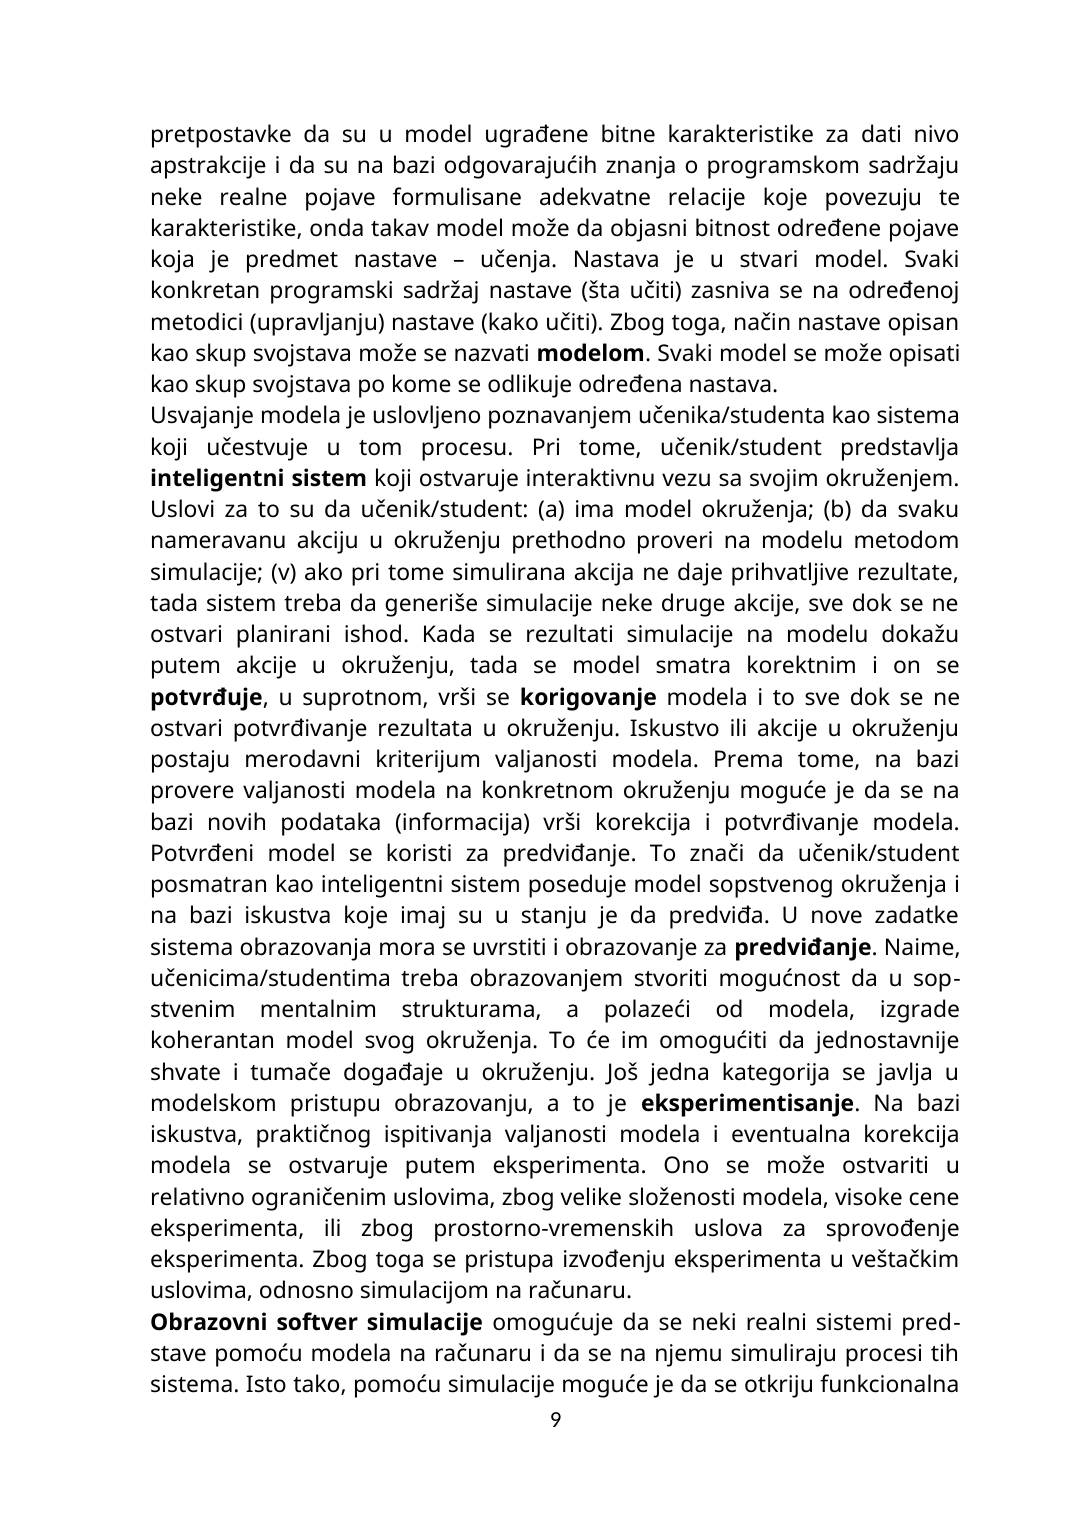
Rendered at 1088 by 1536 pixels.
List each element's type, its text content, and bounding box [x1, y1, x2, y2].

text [150, 1306, 961, 1399]
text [150, 118, 961, 399]
text Usvajanje modela je uslovljeno poznavanjem učenika/studenta kao sistema koji učestvuje u tom procesu. Pri tome, učenik/student predstavlja inteligentni sistem koji ostvaruje interaktivnu vezu sa svojim okruženjem. Uslovi za to su da učenik/student: (a) ima model okruženja; (b) da svaku nameravanu akciju u okruženju prethodno proveri na modelu metodom simulacije; (v) ako pri tome simulirana akcija ne daje prihvatljive rezultate, tada sistem treba da generiše simulacije neke druge akcije, sve dok se ne ostvari planirani ishod. Kada se rezultati simulacije na modelu dokažu putem akcije u okruženju, tada se model smatra korektnim i on se potvrđuje, u suprotnom, vrši se korigovanje modela i to sve dok se ne ostvari potvrđivanje rezultata u okruženju. Iskustvo ili akcije u okruženju postaju merodavni kriterijum valjanosti modela. Prema tome, na bazi provere valjanosti modela na konkretnom okruženju moguće je da se na bazi novih podataka (informacija) vrši korekcija i potvrđivanje modela. Potvrđeni model se koristi za predviđanje. To znači da učenik/student posmatran kao inteligentni sistem poseduje model sopstvenog okruženja i na bazi iskustva koje imaj su u stanju je da predviđa. U nove zadatke sistema obrazovanja mora se uvrstiti i obrazovanje za predviđanje. Naime, učenicima/studentima treba obrazovanjem stvoriti mogućnost da u sopstvenim mentalnim strukturama, a polazeći od modela, izgrade koherantan model svog okruženja. To će im omogućiti da jednostavnije shvate i tumače događaje u okruženju. Još jedna kategorija se javlja u modelskom pristupu obrazovanju, a to je eksperimentisanje. Na bazi iskustva, praktičnog ispitivanja valjanosti modela i eventualna korekcija modela se ostvaruje putem eksperimenta. Ono se može ostvariti u relativno ograničenim uslovima, zbog velike složenosti modela, visoke cene eksperimenta, ili zbog prostorno-vremenskih uslova za sprovođenje eksperimenta. Zbog toga se pristupa izvođenju eksperimenta u veštačkim uslovima, odnosno simulacijom na računaru. [150, 399, 961, 1306]
